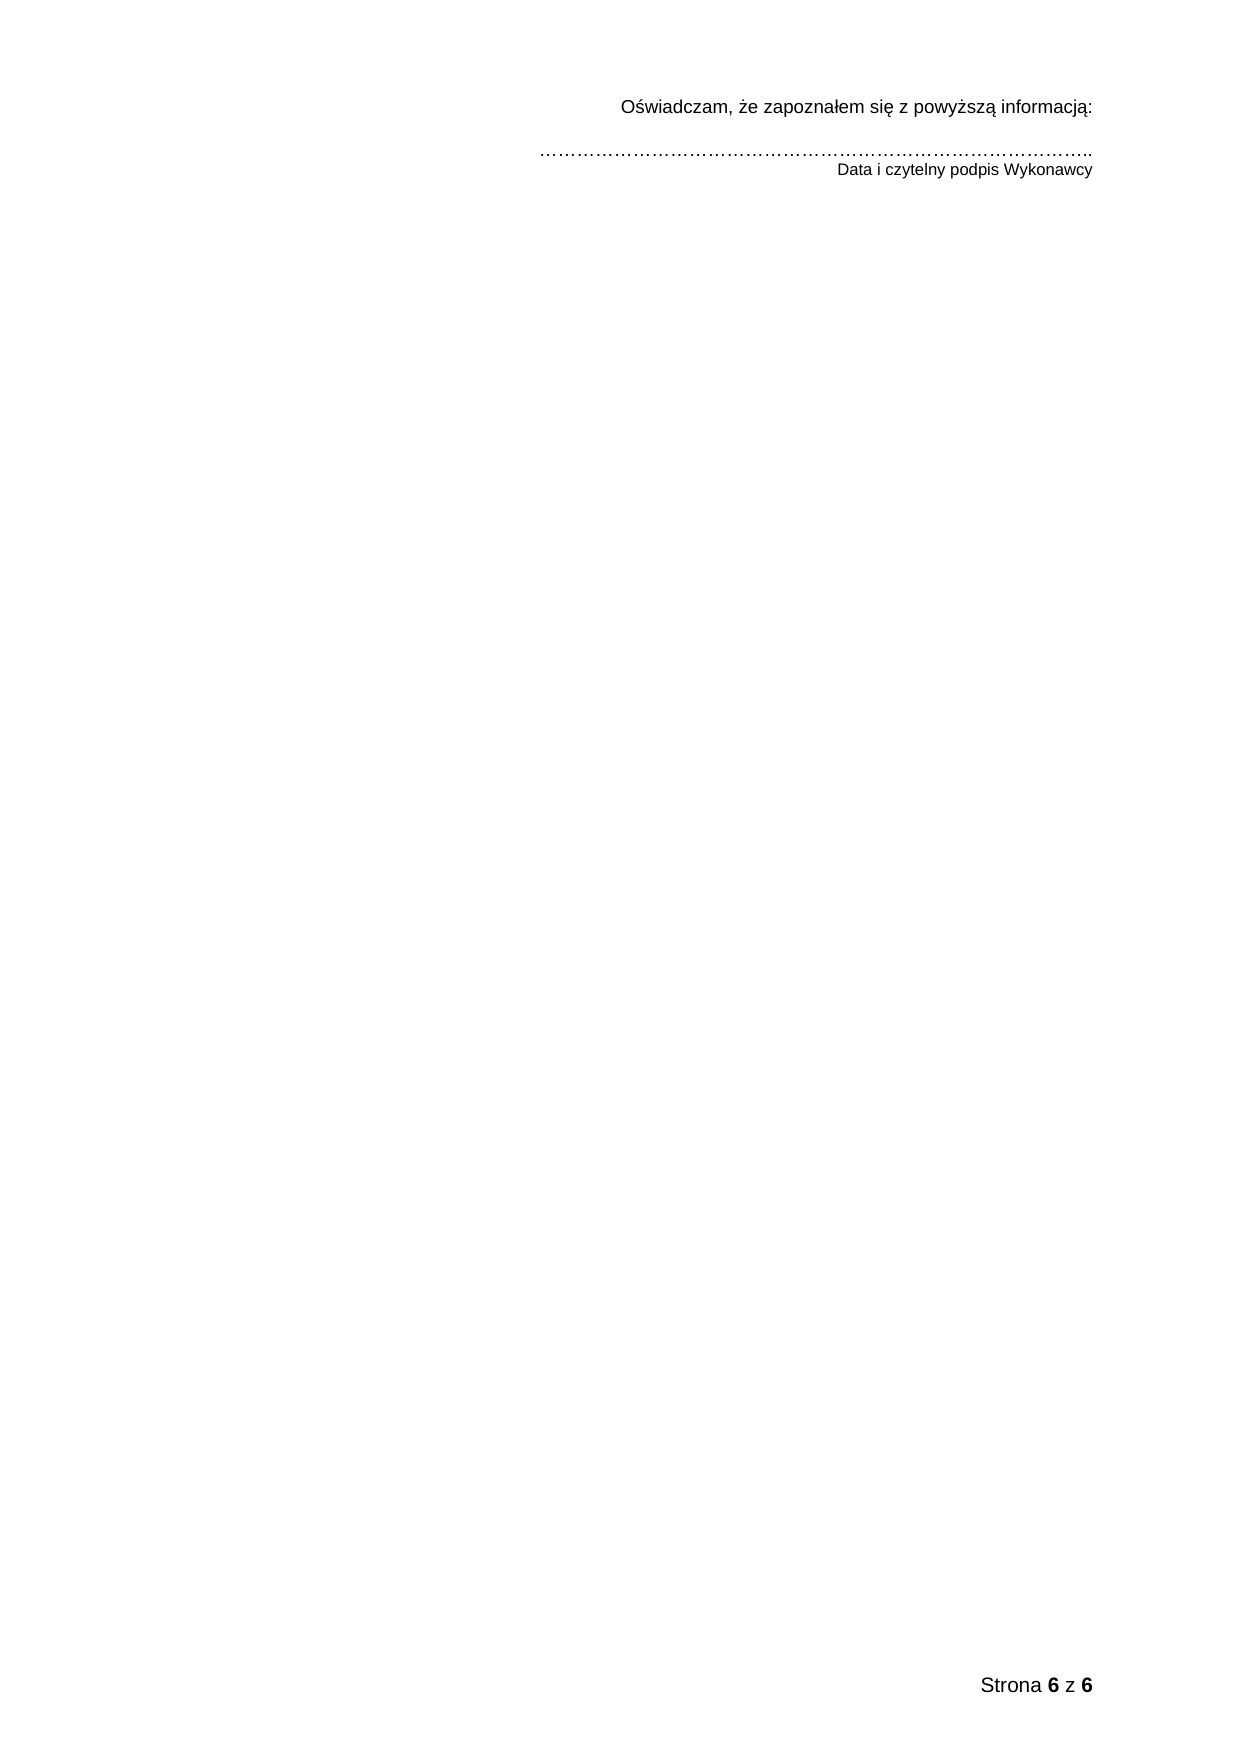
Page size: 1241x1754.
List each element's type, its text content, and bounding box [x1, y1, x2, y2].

text Data i czytelny podpis Wykonawcy [148, 160, 1093, 179]
text …………………………………………………………………………….. [148, 138, 1093, 160]
text Oświadczam, że zapoznałem się z powyższą informacją: [148, 95, 1093, 117]
